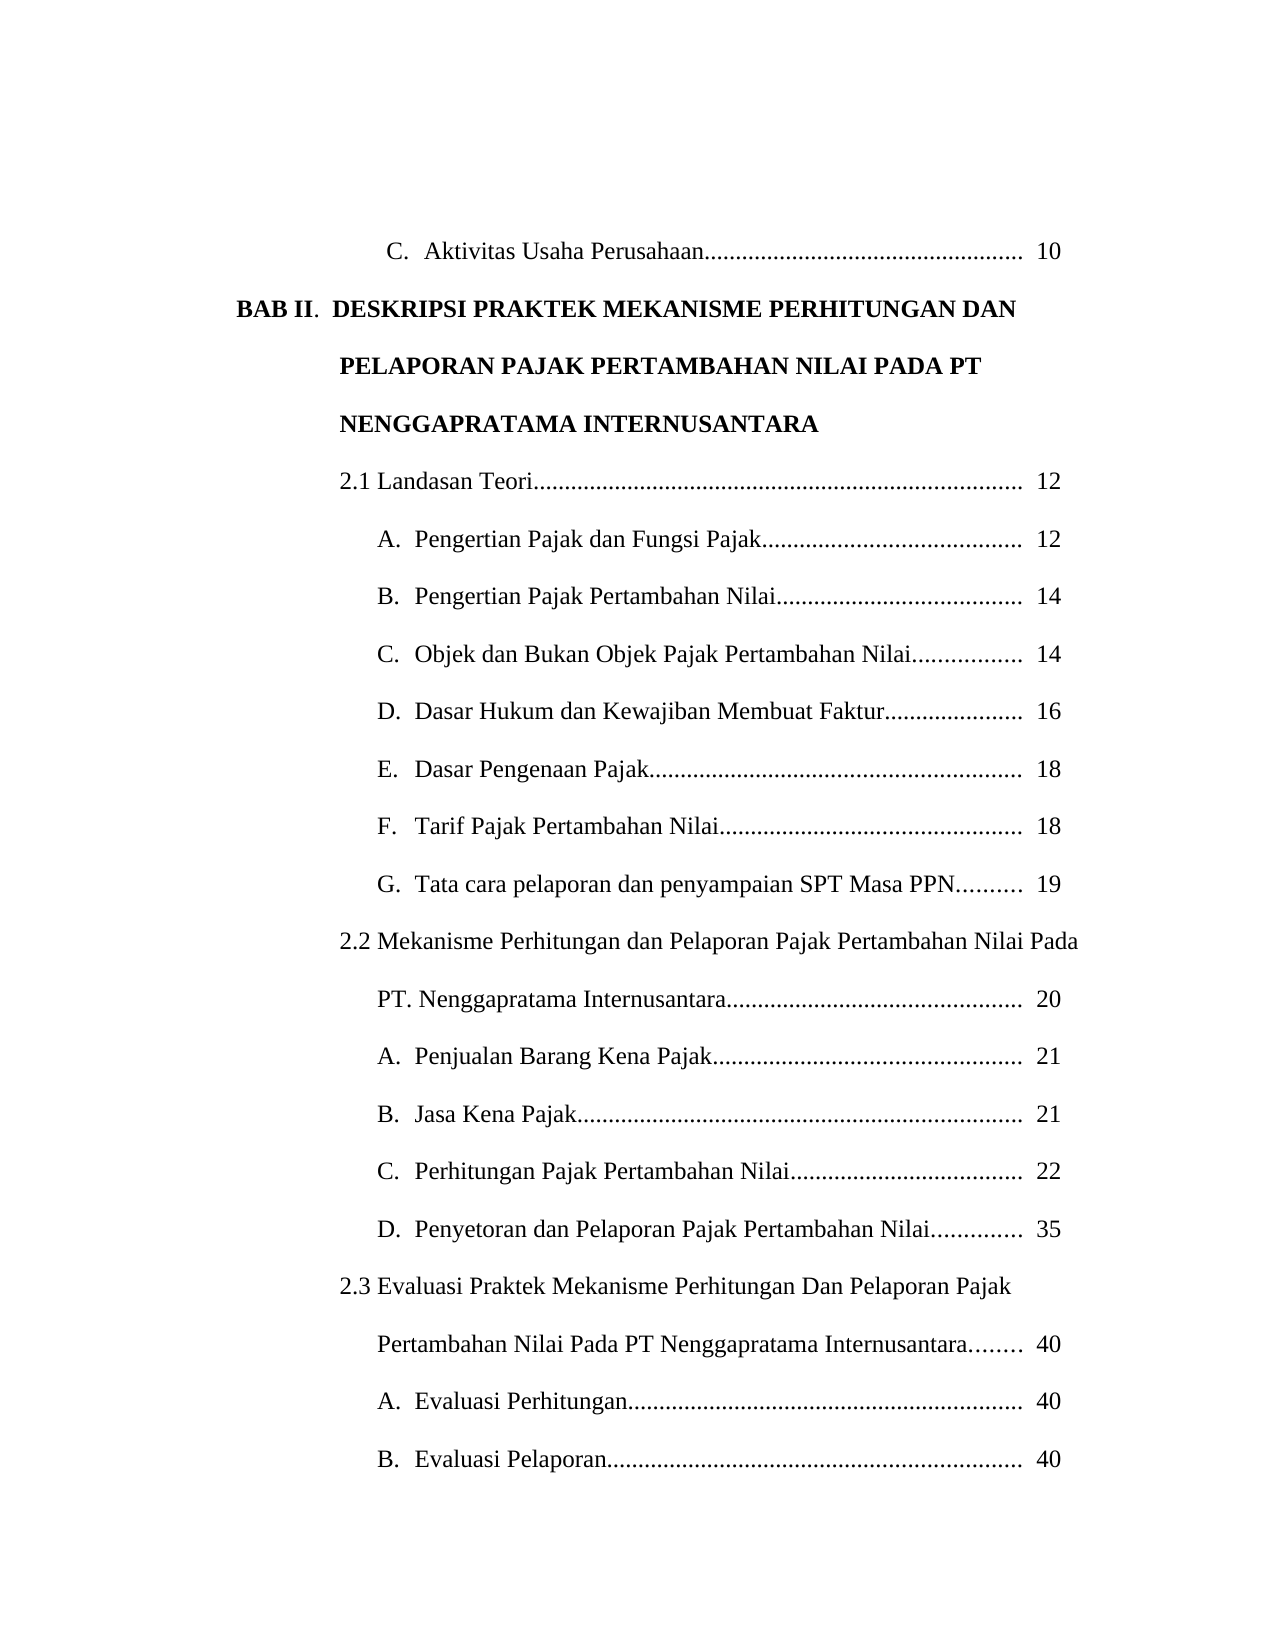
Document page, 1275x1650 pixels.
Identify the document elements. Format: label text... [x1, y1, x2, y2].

list Pengertian Pajak dan Fungsi Pajak 12 [377, 524, 1098, 552]
list Perhitungan Pajak Pertambahan Nilai 22 [377, 1156, 1098, 1185]
list Dasar Hukum dan Kewajiban Membuat Faktur 16 [377, 696, 1098, 725]
list Jasa Kena Pajak 21 [377, 1099, 1098, 1127]
list Evaluasi Pelaporan 40 [377, 1444, 1098, 1472]
list Dasar Pengenaan Pajak 18 [377, 754, 1098, 782]
list Penyetoran dan Pelaporan Pajak Pertambahan Nilai 35 [377, 1214, 1098, 1242]
list Aktivitas Usaha Perusahaan 10 [386, 236, 1098, 265]
list Tata cara pelaporan dan penyampaian SPT Masa PPN 19 [377, 869, 1098, 897]
list Tarif Pajak Pertambahan Nilai 18 [377, 811, 1098, 840]
list Evaluasi Praktek Mekanisme Perhitungan Dan Pelaporan Pajak Pertambahan Nilai Pada PT Nenggapratama Internusantara 40 [339, 1271, 1098, 1357]
list Pengertian Pajak Pertambahan Nilai 14 [377, 581, 1098, 610]
list Mekanisme Perhitungan dan Pelaporan Pajak Pertambahan Nilai Pada PT. Nenggapratama Internusantara 20 [339, 926, 1098, 1012]
list Landasan Teori 12 [339, 466, 1098, 495]
list Penjualan Barang Kena Pajak 21 [377, 1041, 1098, 1070]
list Objek dan Bukan Objek Pajak Pertambahan Nilai 14 [377, 639, 1098, 667]
text BAB II. DESKRIPSI PRAKTEK MEKANISME PERHITUNGAN DAN PELAPORAN PAJAK PERTAMBAHAN NILAI PADA PT NENGGAPRATAMA INTERNUSANTARA [236, 294, 1098, 437]
list Evaluasi Perhitungan 40 [377, 1386, 1098, 1415]
